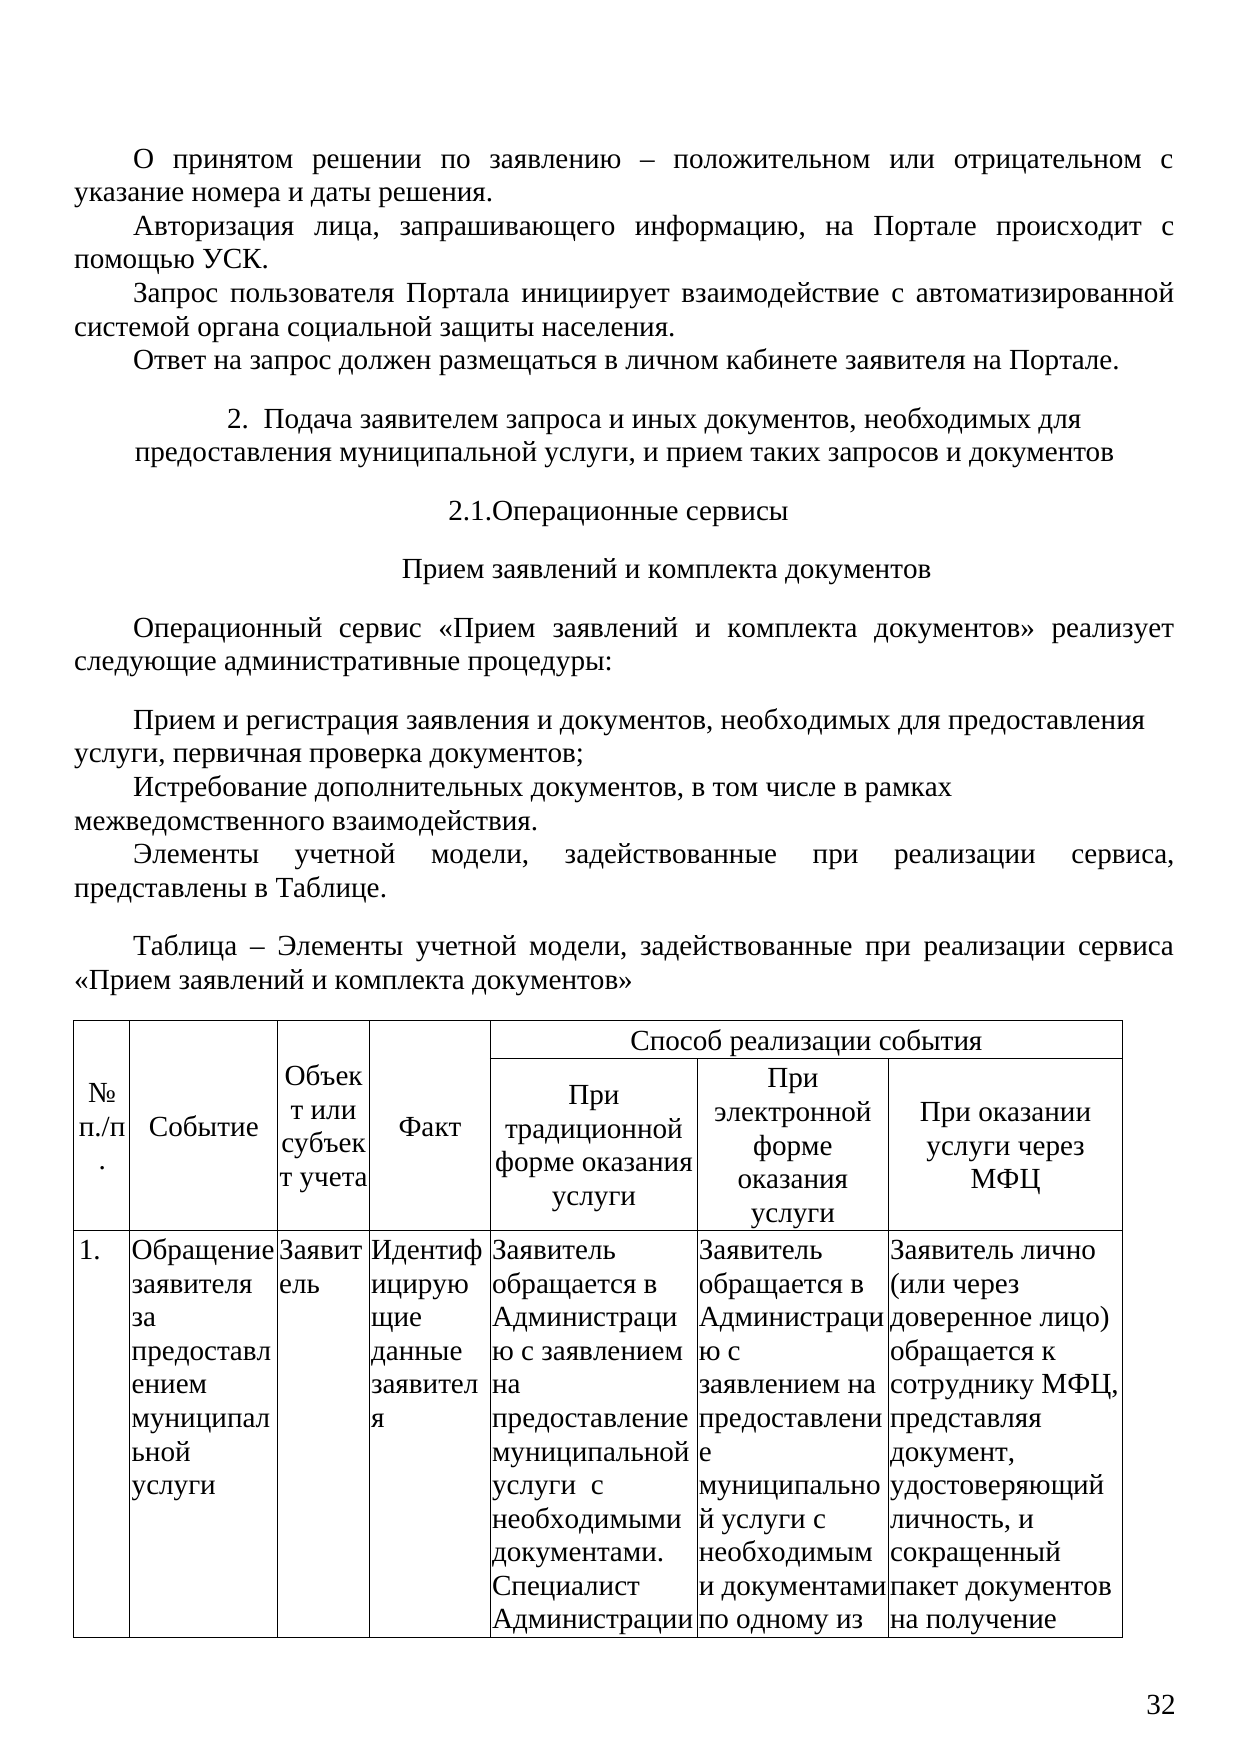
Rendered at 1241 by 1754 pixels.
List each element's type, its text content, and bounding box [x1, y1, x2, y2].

text О принятом решении по заявлению – положительном или отрицательном с указание номера и даты решения. [74, 141, 1174, 208]
table_header Событие [130, 1021, 277, 1230]
text Запрос пользователя Портала инициирует взаимодействие с автоматизированной системой органа социальной защиты населения. [74, 275, 1175, 342]
table_cell 1. [74, 1231, 129, 1637]
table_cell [698, 1231, 888, 1637]
table_header Объект или субъект учета [278, 1021, 369, 1230]
table_header № п./п. [74, 1021, 129, 1230]
table_cell Заявитель [278, 1231, 369, 1637]
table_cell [130, 1231, 277, 1637]
text Элементы учетной модели, задействованные при реализации сервиса, представлены в Таблице. [74, 836, 1175, 903]
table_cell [370, 1231, 490, 1637]
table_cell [889, 1231, 1122, 1637]
table_header Факт [370, 1021, 490, 1230]
text Авторизация лица, запрашивающего информацию, на Портале происходит с помощью УСК. [74, 208, 1175, 275]
text Истребование дополнительных документов, в том числе в рамках межведомственного взаимодействия. [74, 769, 1150, 836]
text Ответ на запрос должен размещаться в личном кабинете заявителя на Портале. [74, 342, 1175, 376]
text 2.1.Операционные сервисы [86, 493, 1150, 526]
table_cell При оказании услуги через МФЦ [889, 1059, 1122, 1230]
text Операционный сервис «Прием заявлений и комплекта документов» реализует следующие административные процедуры: [74, 610, 1175, 677]
table_header Способ реализации события [491, 1021, 1122, 1058]
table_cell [491, 1231, 697, 1637]
text Прием заявлений и комплекта документов [124, 551, 1150, 585]
table_cell При электронной форме оказания услуги [698, 1059, 888, 1230]
text 2. Подача заявителем запроса и иных документов, необходимых для предоставления муниципальной услуги, и прием таких запросов и документов [74, 401, 1175, 468]
text Прием и регистрация заявления и документов, необходимых для предоставления услуги, первичная проверка документов; [74, 702, 1150, 769]
text Таблица – Элементы учетной модели, задействованные при реализации сервиса «Прием заявлений и комплекта документов» [74, 928, 1175, 995]
table_cell При традиционной форме оказания услуги [491, 1059, 697, 1230]
